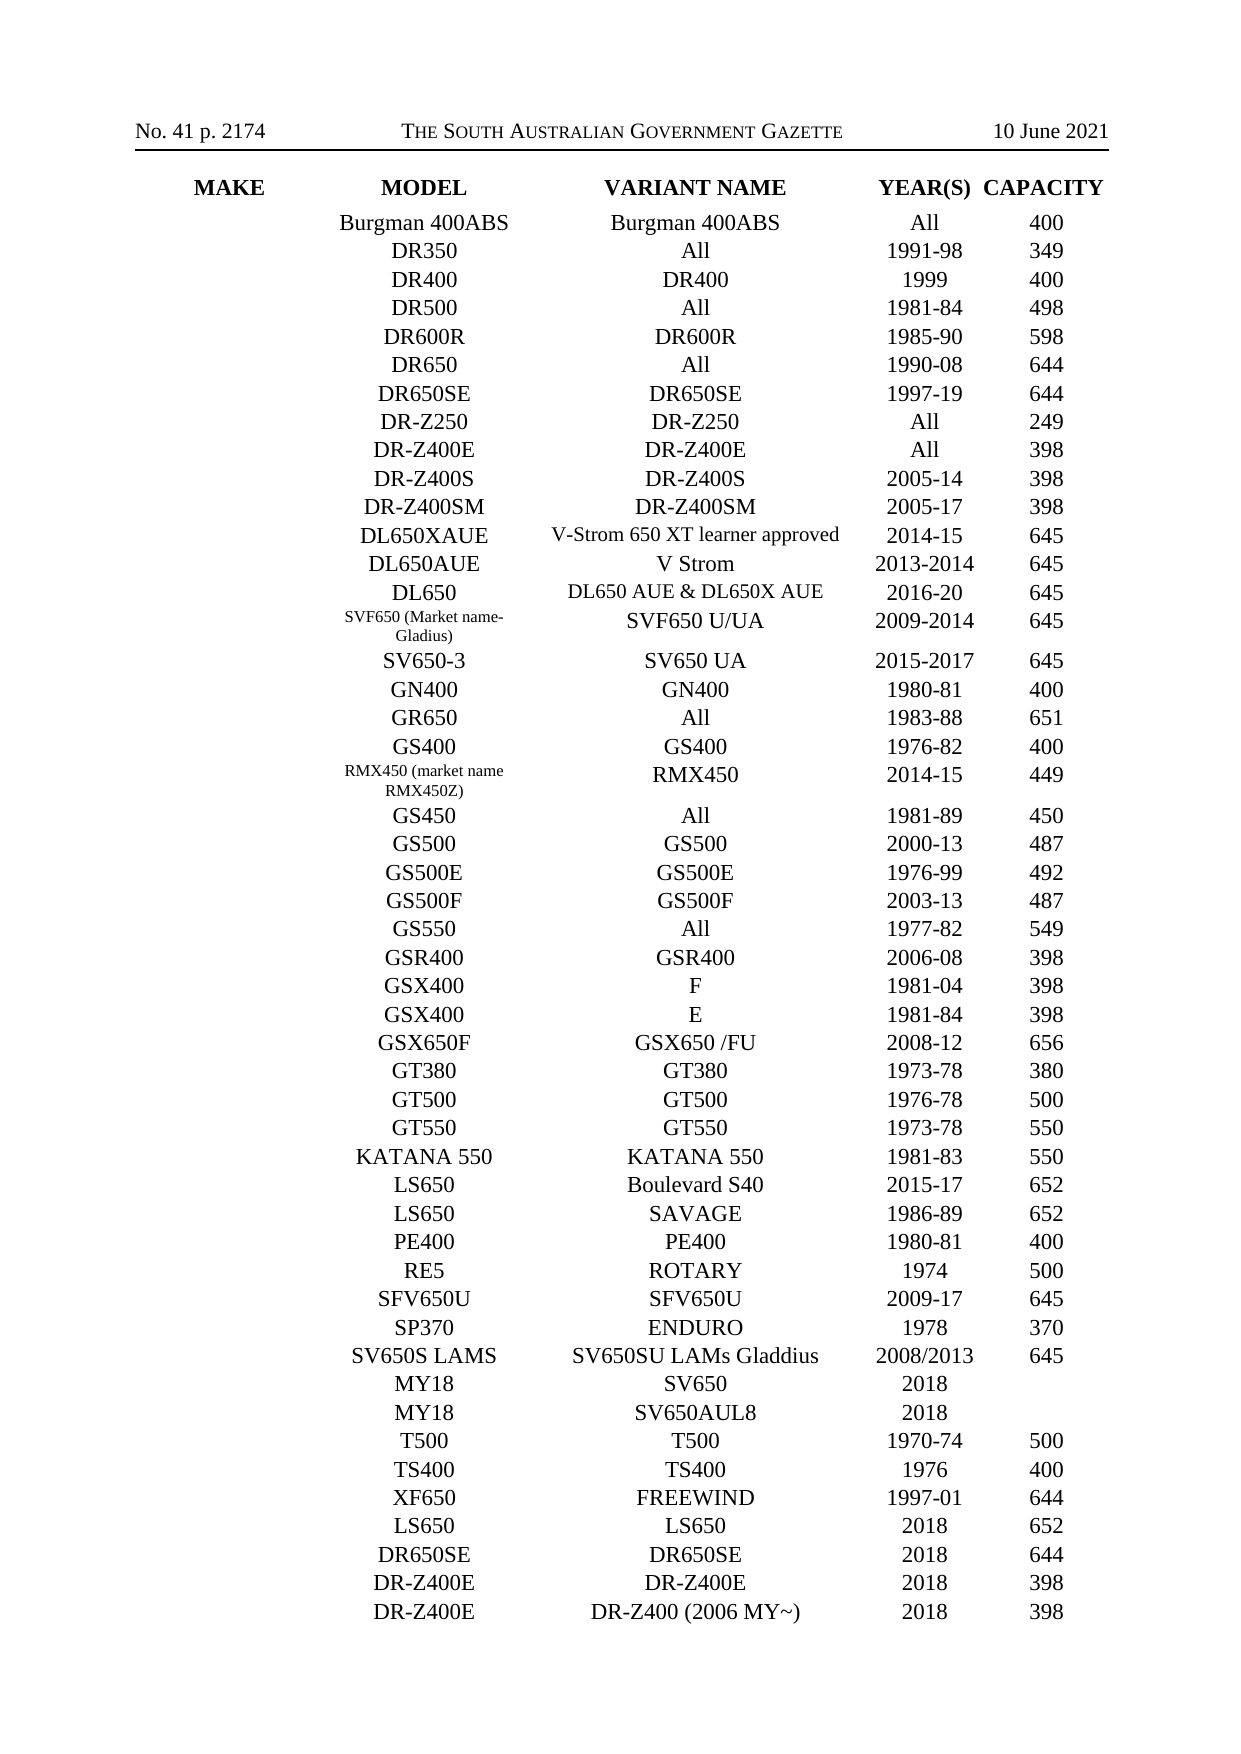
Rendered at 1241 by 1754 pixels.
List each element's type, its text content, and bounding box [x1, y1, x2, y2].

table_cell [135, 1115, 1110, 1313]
table_header YEAR(S) [866, 174, 983, 209]
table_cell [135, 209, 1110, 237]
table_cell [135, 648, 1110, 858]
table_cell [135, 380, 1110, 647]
table_header VARIANT NAME [524, 174, 866, 209]
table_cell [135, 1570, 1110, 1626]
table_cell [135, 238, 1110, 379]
table_header MAKE [135, 174, 324, 209]
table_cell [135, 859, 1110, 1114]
table_header MODEL [324, 174, 524, 209]
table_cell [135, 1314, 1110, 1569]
table_header CAPACITY [983, 174, 1110, 209]
